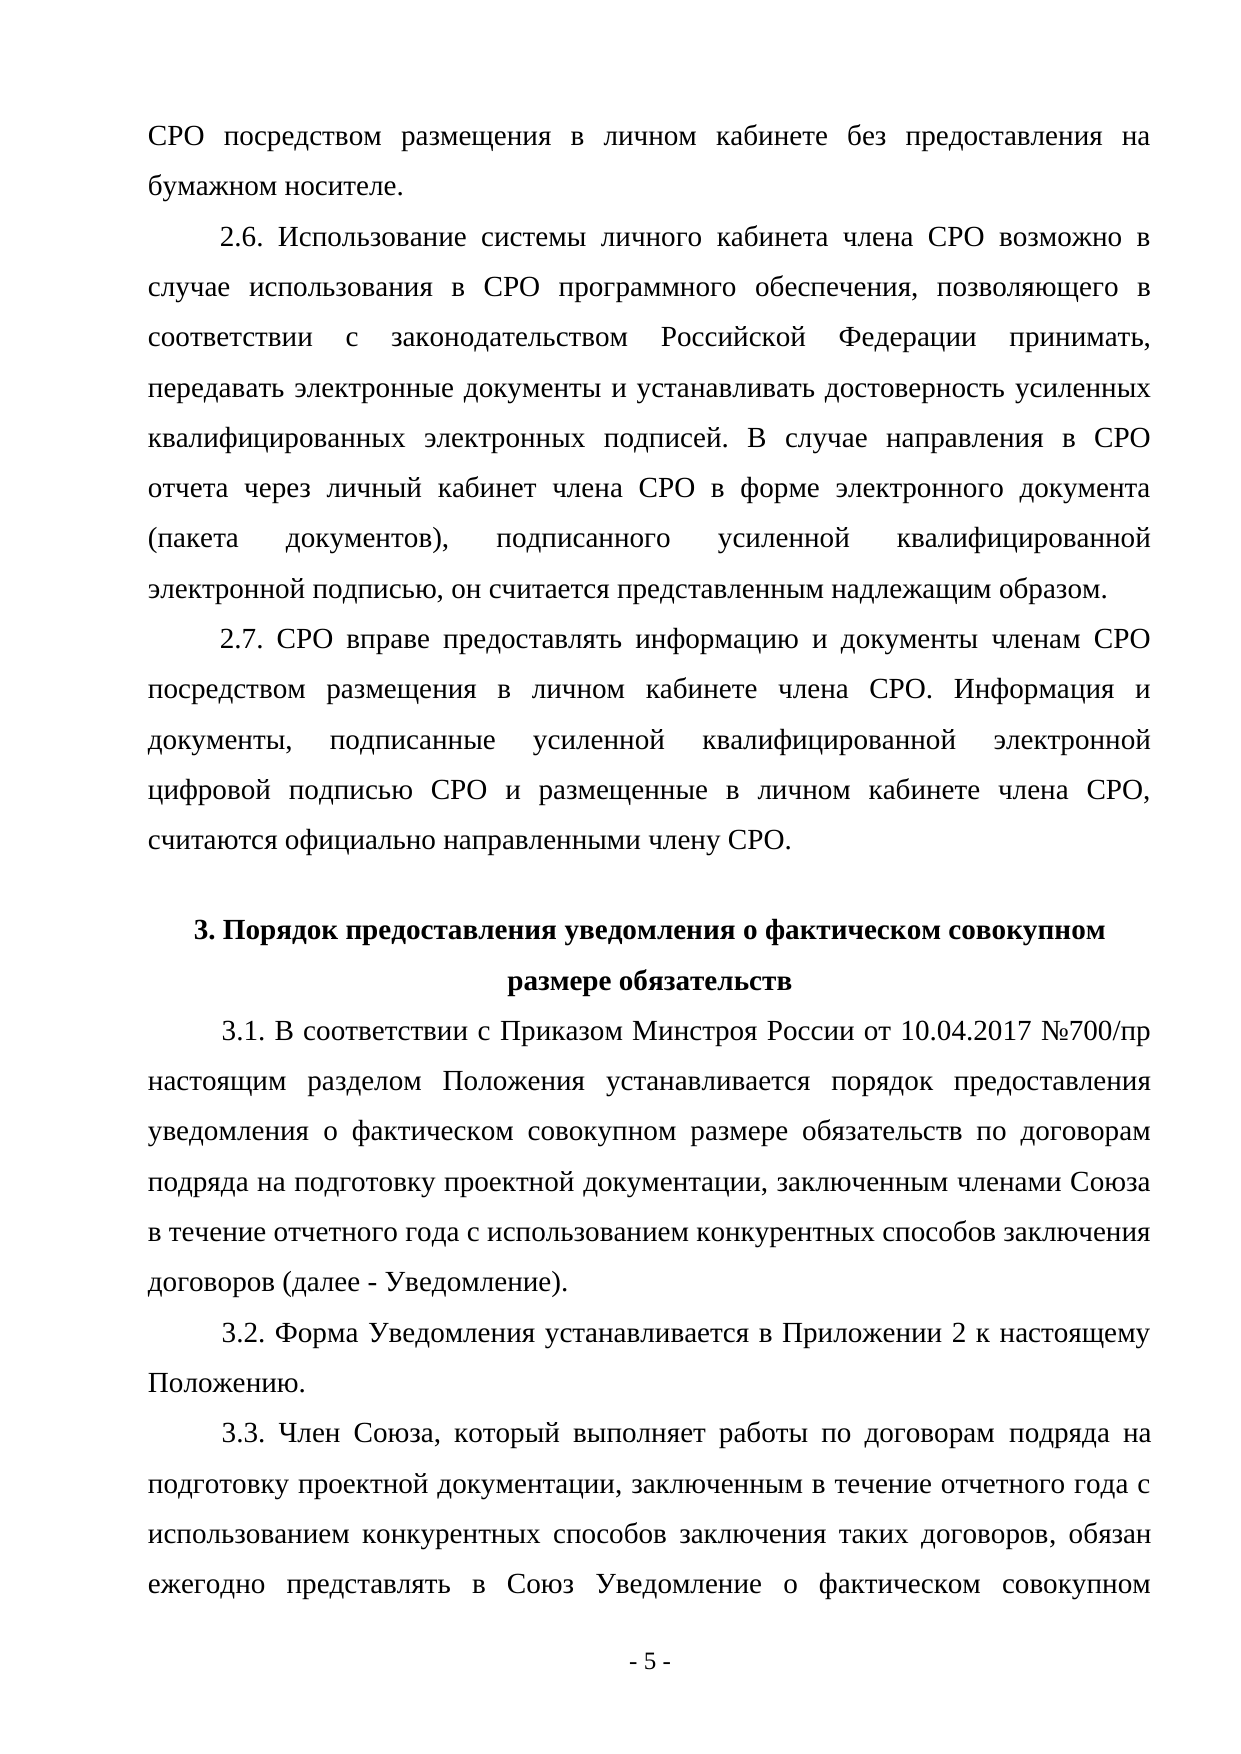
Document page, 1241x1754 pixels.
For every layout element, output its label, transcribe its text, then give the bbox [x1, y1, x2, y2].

text 3.1. В соответствии с Приказом Минстроя России от 10.04.2017 №700/пр настоящим разделом Положения устанавливается порядок предоставления уведомления о фактическом совокупном размере обязательств по договорам подряда на подготовку проектной документации, заключенным членами Союза в течение отчетного года с использованием конкурентных способов заключения договоров (далее - Уведомление). [148, 1013, 1152, 1298]
text 2.7. СРО вправе предоставлять информацию и документы членам СРО посредством размещения в личном кабинете члена СРО. Информация и документы, подписанные усиленной квалифицированной электронной цифровой подписью СРО и размещенные в личном кабинете члена СРО, считаются официально направленными члену СРО. [148, 621, 1152, 856]
text 3.2. Форма Уведомления устанавливается в Приложении 2 к настоящему Положению. [148, 1315, 1152, 1399]
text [148, 1415, 1152, 1600]
subtitle 3. Порядок предоставления уведомления о фактическом совокупном размере обязательств [148, 912, 1152, 996]
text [148, 118, 1152, 202]
text 2.6. Использование системы личного кабинета члена СРО возможно в случае использования в СРО программного обеспечения, позволяющего в соответствии с законодательством Российской Федерации принимать, передавать электронные документы и устанавливать достоверность усиленных квалифицированных электронных подписей. В случае направления в СРО отчета через личный кабинет члена СРО в форме электронного документа (пакета документов), подписанного усиленной квалифицированной электронной подписью, он считается представленным надлежащим образом. [148, 219, 1152, 604]
